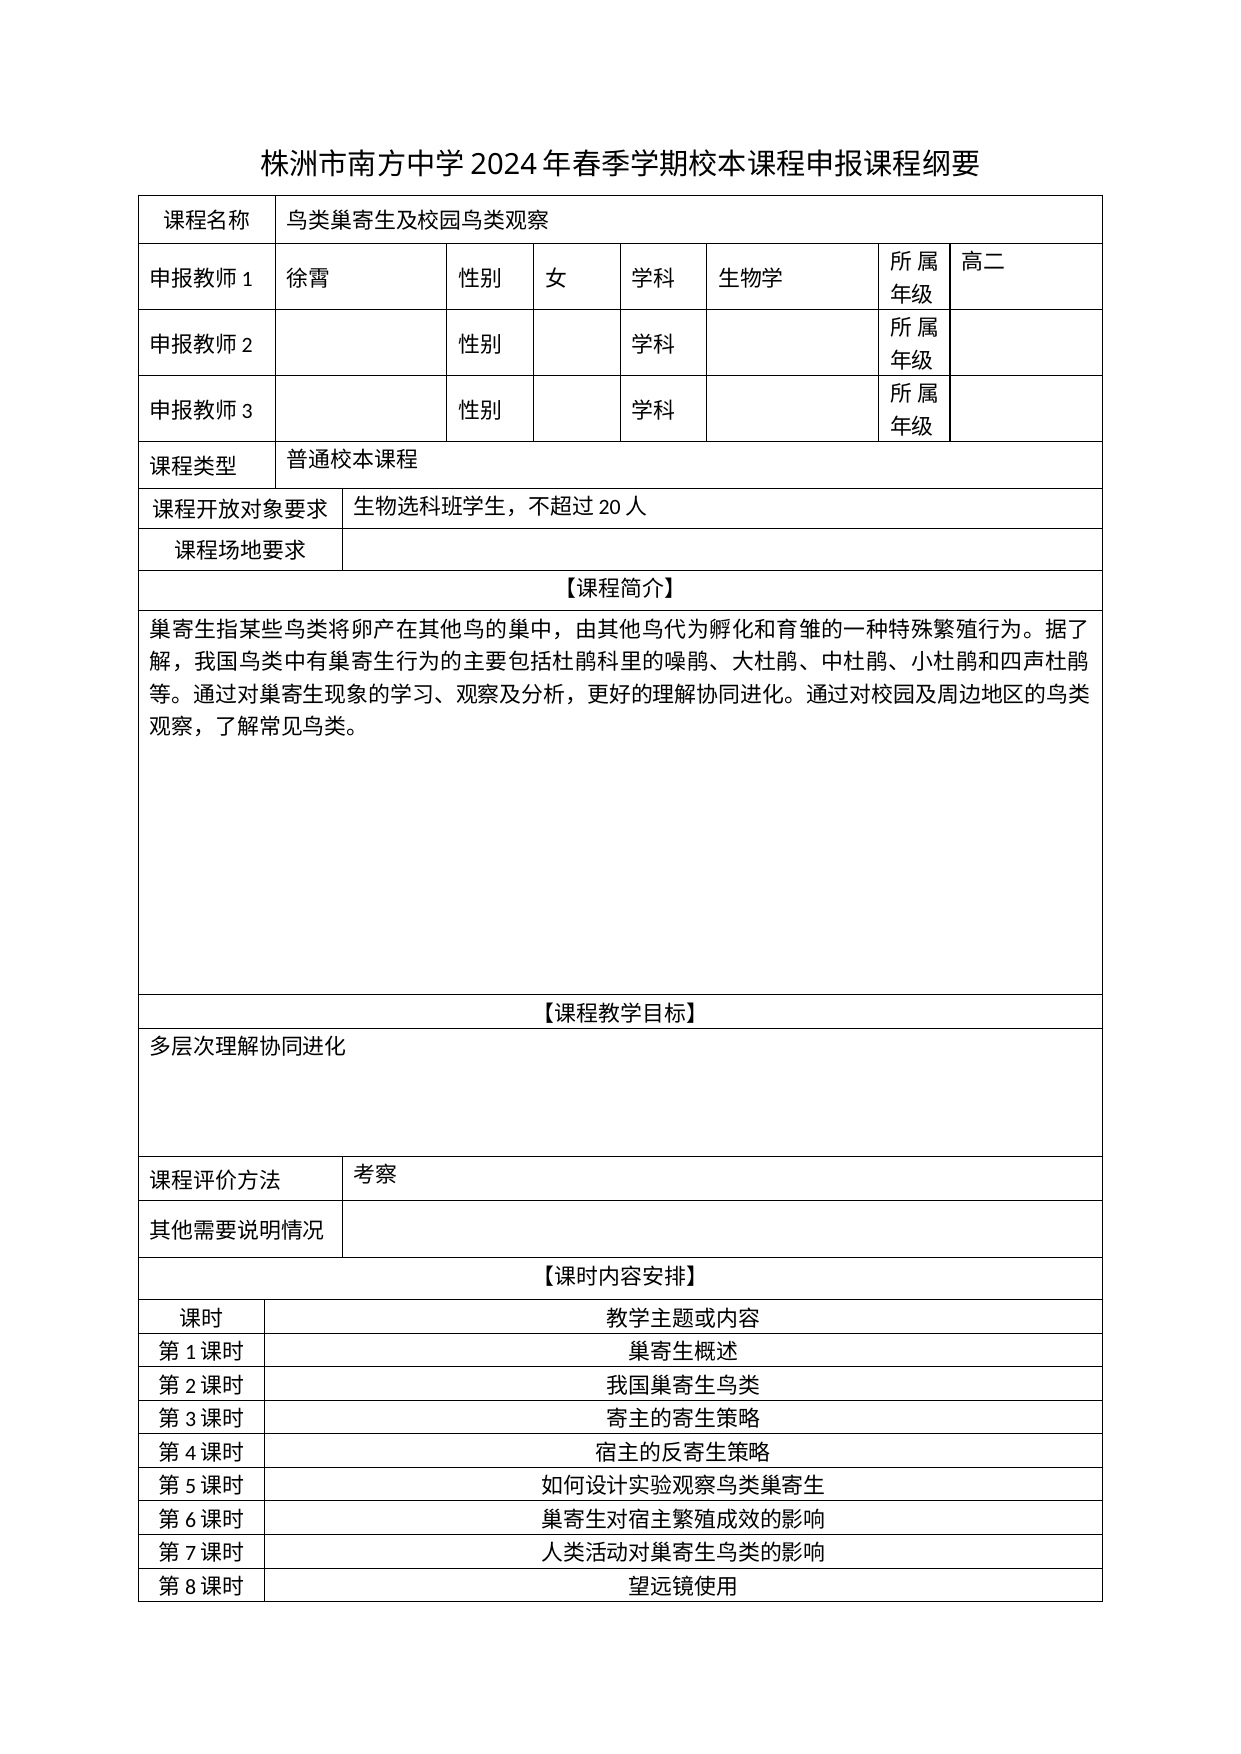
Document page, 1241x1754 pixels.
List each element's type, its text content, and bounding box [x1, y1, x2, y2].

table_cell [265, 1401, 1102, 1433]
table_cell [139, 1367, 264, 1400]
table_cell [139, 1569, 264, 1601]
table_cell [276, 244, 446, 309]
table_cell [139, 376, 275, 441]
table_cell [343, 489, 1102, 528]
text 株洲市南方中学2024年春季学期校本课程申报课程纲要 [118, 129, 1122, 194]
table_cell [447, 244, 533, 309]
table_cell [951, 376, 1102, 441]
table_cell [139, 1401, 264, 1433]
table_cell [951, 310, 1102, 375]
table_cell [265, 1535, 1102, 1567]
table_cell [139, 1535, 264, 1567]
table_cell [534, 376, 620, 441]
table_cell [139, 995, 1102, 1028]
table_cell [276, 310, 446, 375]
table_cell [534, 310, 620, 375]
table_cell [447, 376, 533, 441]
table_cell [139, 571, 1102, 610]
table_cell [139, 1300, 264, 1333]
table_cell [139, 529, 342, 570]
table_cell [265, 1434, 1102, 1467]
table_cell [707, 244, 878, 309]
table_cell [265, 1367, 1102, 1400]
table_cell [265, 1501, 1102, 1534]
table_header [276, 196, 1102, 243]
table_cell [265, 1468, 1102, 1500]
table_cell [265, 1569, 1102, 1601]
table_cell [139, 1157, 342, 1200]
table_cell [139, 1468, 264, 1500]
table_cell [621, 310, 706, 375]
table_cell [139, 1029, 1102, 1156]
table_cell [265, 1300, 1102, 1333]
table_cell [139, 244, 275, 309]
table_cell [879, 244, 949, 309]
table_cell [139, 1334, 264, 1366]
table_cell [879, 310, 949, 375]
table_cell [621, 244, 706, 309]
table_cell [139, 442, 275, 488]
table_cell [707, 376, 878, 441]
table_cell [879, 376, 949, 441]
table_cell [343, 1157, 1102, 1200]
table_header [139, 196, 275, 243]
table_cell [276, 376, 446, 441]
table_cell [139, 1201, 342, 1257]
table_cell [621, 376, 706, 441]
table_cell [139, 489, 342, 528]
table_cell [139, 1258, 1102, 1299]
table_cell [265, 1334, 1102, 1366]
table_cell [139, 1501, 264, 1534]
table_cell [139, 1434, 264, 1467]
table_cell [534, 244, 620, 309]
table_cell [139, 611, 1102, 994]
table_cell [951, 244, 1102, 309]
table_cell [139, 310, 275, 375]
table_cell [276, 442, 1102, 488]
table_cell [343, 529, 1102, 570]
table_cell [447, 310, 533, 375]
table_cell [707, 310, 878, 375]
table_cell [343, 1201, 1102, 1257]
